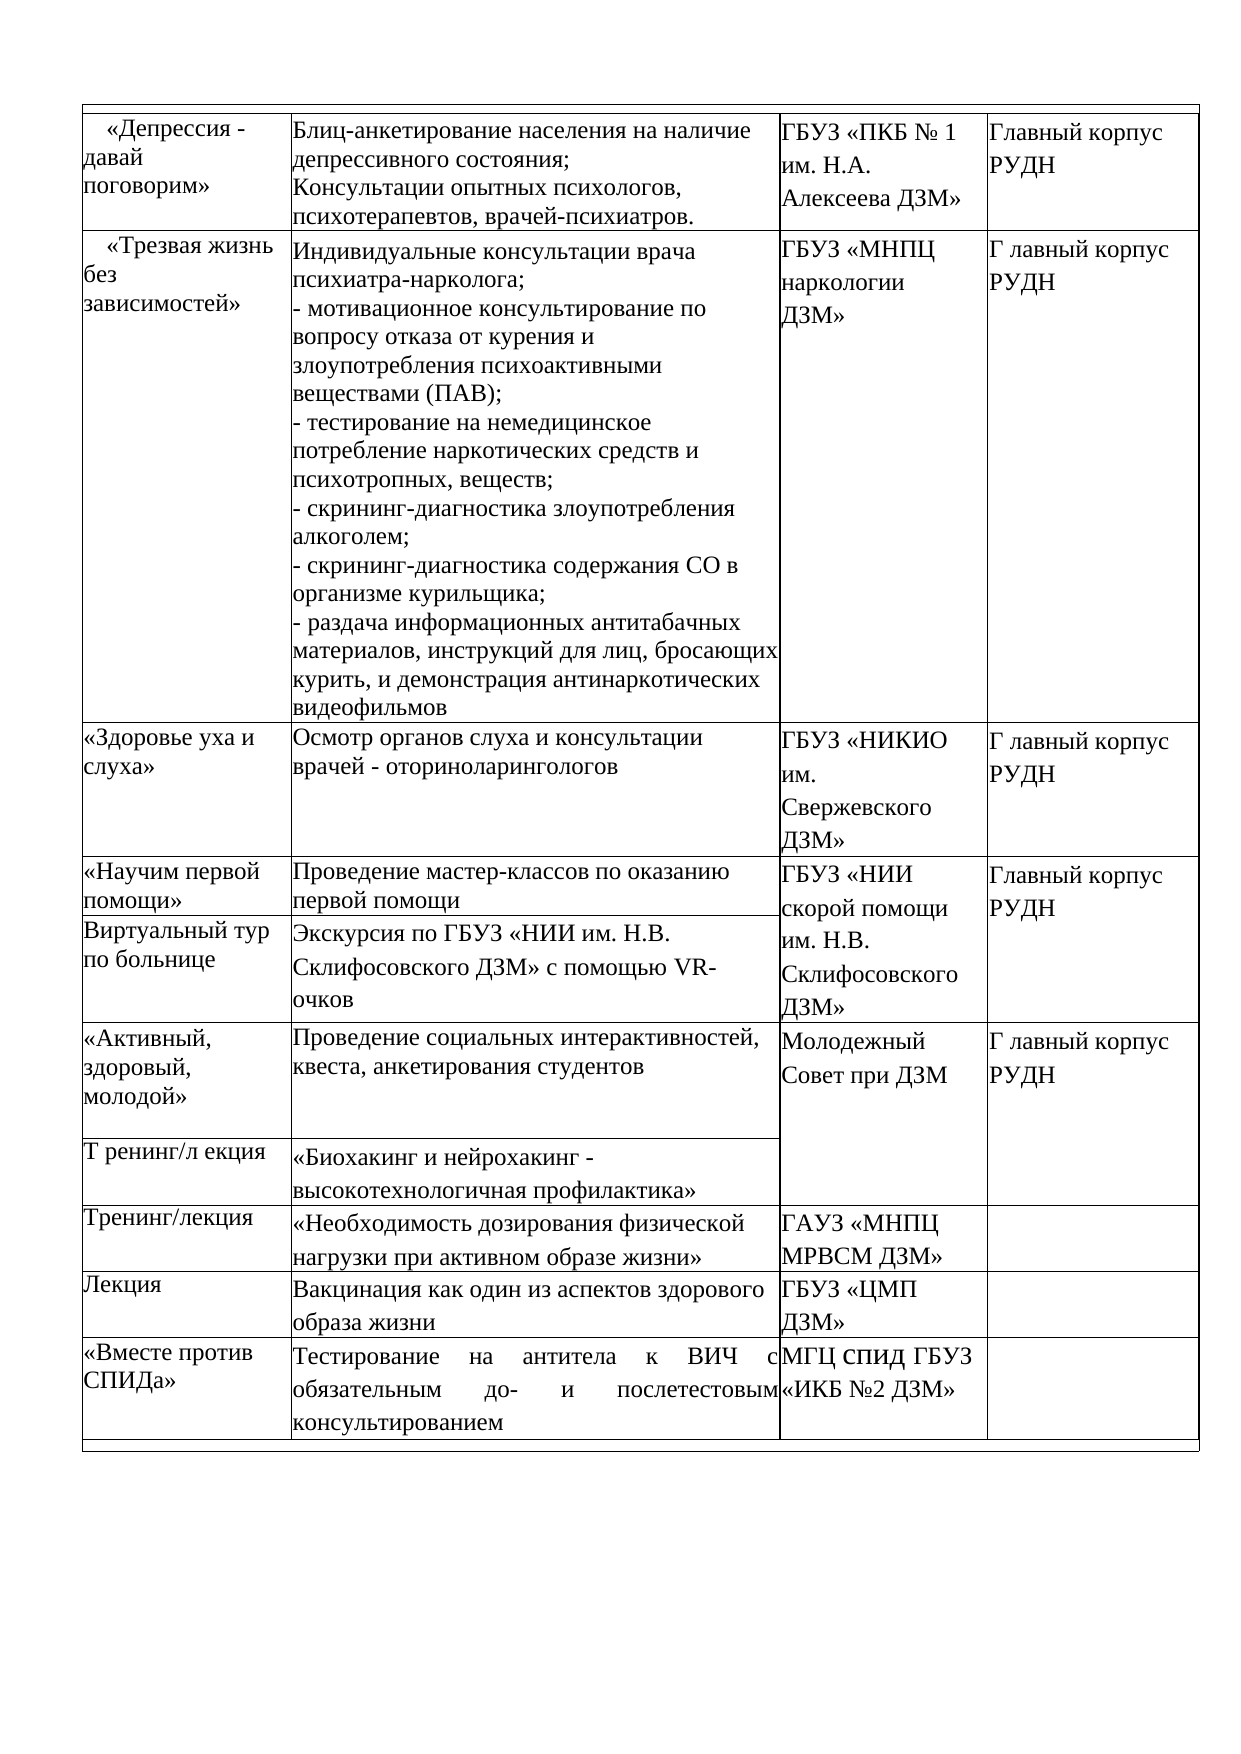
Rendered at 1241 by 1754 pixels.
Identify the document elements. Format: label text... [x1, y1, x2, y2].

table_cell ГБУЗ «МНПЦ наркологии ДЗМ» [781, 231, 987, 722]
table_cell [988, 1338, 1198, 1438]
table_cell Индивидуальные консультации врача психиатра-нарколога; мотивационное консультирование по вопросу отказа от курения и злоупотребления психоактивными веществами (ПАВ); тестирование на немедицинское потребление наркотических средств и психотропных, веществ; скрининг-диагностика злоупотребления алкоголем; скрининг-диагностика содержания СО в организме курильщика; раздача информационных антитабачных материалов, инструкций для лиц, бросающих курить, и демонстрация антинаркотических видеофильмов [292, 231, 779, 722]
table_cell ГАУЗ «МНПЦ МРВСМ ДЗМ» [781, 1206, 987, 1271]
table_cell Т ренинг/л екция [83, 1139, 291, 1204]
table_cell «Вместе против СПИДа» [83, 1338, 291, 1438]
table_cell «Необходимость дозирования физической нагрузки при активном образе жизни» [292, 1206, 779, 1271]
table_cell Г лавный корпус РУДН [988, 1023, 1198, 1204]
table_cell ГБУЗ «НИКИО им. Свержевского ДЗМ» [781, 723, 987, 856]
table_cell Проведение мастер-классов по оказанию первой помощи [292, 857, 779, 914]
table_cell Тренинг/лекция [83, 1206, 291, 1271]
table_header ГБУЗ «ПКБ № 1 им. Н.А. Алексеева ДЗМ» [781, 114, 987, 230]
table_cell «Активный, здоровый, молодой» [83, 1023, 291, 1138]
table_cell «Здоровье уха и слуха» [83, 723, 291, 856]
table_cell Вакцинация как один из аспектов здорового образа жизни [292, 1272, 779, 1337]
table_cell «Трезвая жизнь без зависимостей» [83, 231, 291, 722]
table_cell ГБУЗ «НИИ скорой помощи им. Н.В. Склифосовского ДЗМ» [781, 857, 987, 1022]
table_cell Тестирование на антитела к ВИЧ с обязательным до- и послетестовым консультированием [292, 1338, 779, 1438]
table_cell МГЦ спид ГБУЗ «ИКБ №2 ДЗМ» [781, 1338, 987, 1438]
table_cell ГБУЗ «ЦМП ДЗМ» [781, 1272, 987, 1337]
table_cell Проведение социальных интерактивностей, квеста, анкетирования студентов [292, 1023, 779, 1138]
table_cell Молодежный Совет при ДЗМ [781, 1023, 987, 1204]
table_cell «Биохакинг и нейрохакинг - высокотехнологичная профилактика» [292, 1139, 779, 1204]
table_cell Экскурсия по ГБУЗ «НИИ им. Н.В. Склифосовского ДЗМ» с помощью VR- очков [292, 916, 779, 1022]
table_header Блиц-анкетирование населения на наличие депрессивного состояния; Консультации опытных психологов, психотерапевтов, врачей-психиатров. [292, 114, 779, 230]
table_cell Главный корпус РУДН [988, 857, 1198, 1022]
table_cell «Научим первой помощи» [83, 857, 291, 914]
table_cell Виртуальный тур по больнице [83, 916, 291, 1022]
table_cell [988, 1272, 1198, 1337]
table_header «Депрессия - давай поговорим» [83, 114, 291, 230]
table_cell Г лавный корпус РУДН [988, 231, 1198, 722]
table_cell Осмотр органов слуха и консультации врачей - оториноларингологов [292, 723, 779, 856]
table_cell [988, 1206, 1198, 1271]
table_cell Г лавный корпус РУДН [988, 723, 1198, 856]
table_cell Лекция [83, 1272, 291, 1337]
table_header Главный корпус РУДН [988, 114, 1198, 230]
